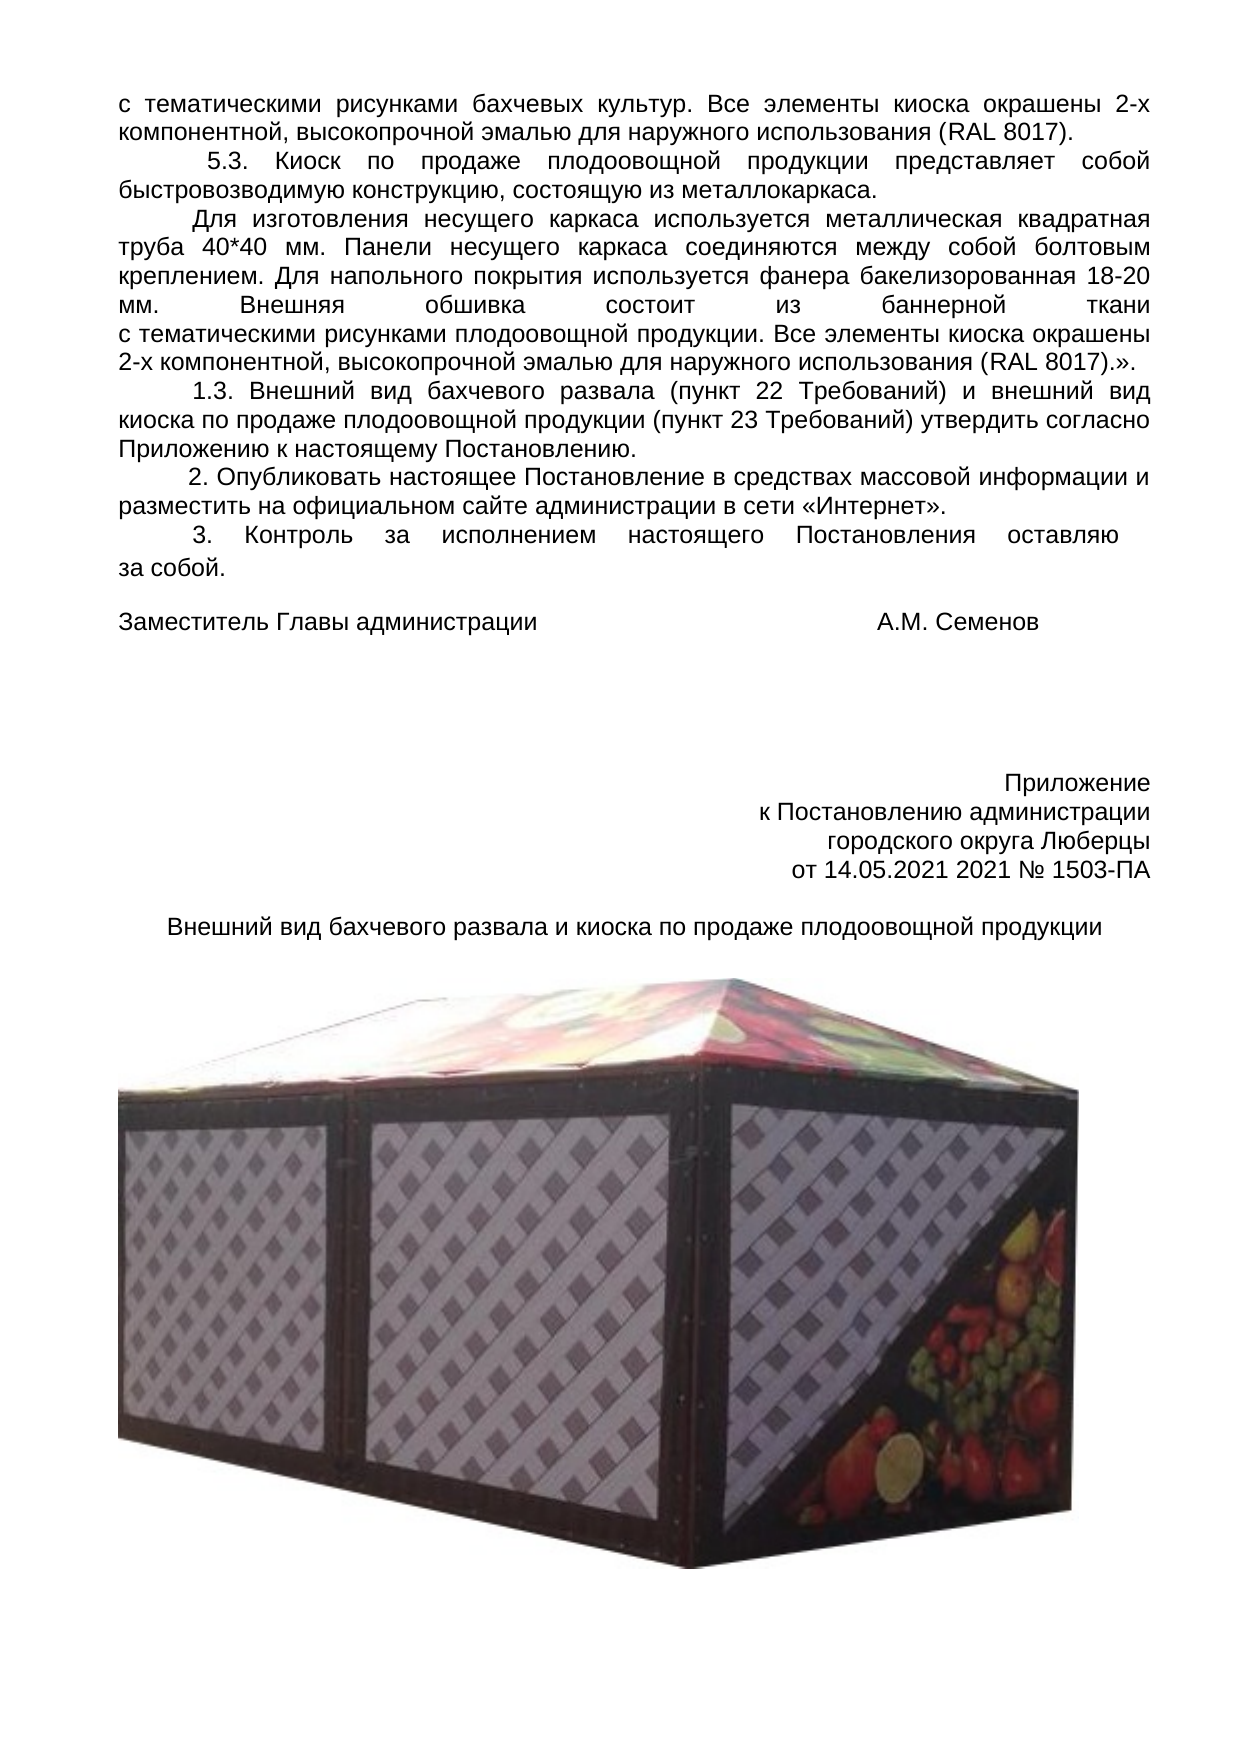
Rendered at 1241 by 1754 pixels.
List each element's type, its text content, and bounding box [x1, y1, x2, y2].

text к Постановлению администрации [118, 797, 1152, 826]
text 2. Опубликовать настоящее Постановление в средствах массовой информации и разместить на официальном сайте администрации в сети «Интернет». [118, 462, 1152, 520]
text Заместитель Главы администрации А.М. Семенов [118, 607, 1152, 636]
text 1.3. Внешний вид бахчевого развала (пункт 22 Требований) и внешний вид киоска по продаже плодоовощной продукции (пункт 23 Требований) утвердить согласно Приложению к настоящему Постановлению. [118, 376, 1152, 462]
text 3. Контроль за исполнением настоящего Постановления оставляю за собой. [118, 520, 1152, 582]
text Внешний вид бахчевого развала и киоска по продаже плодоовощной продукции [118, 912, 1152, 941]
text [118, 89, 1152, 146]
text 5.3. Киоск по продаже плодоовощной продукции представляет собой быстровозводимую конструкцию, состоящую из металлокаркаса. [118, 146, 1152, 204]
text Приложение [118, 768, 1152, 797]
picture [118, 978, 1079, 1569]
text городского округа Люберцы [118, 826, 1152, 854]
text Для изготовления несущего каркаса используется металлическая квадратная труба 40*40 мм. Панели несущего каркаса соединяются между собой болтовым креплением. Для напольного покрытия используется фанера бакелизорованная 18-20 мм. Внешняя обшивка состоит из баннерной ткани с тематическими рисунками плодоовощной продукции. Все элементы киоска окрашены 2-х компонентной, высокопрочной эмалью для наружного использования (RAL 8017).». [118, 204, 1152, 376]
text от 14.05.2021 2021 № 1503-ПА [118, 854, 1152, 883]
